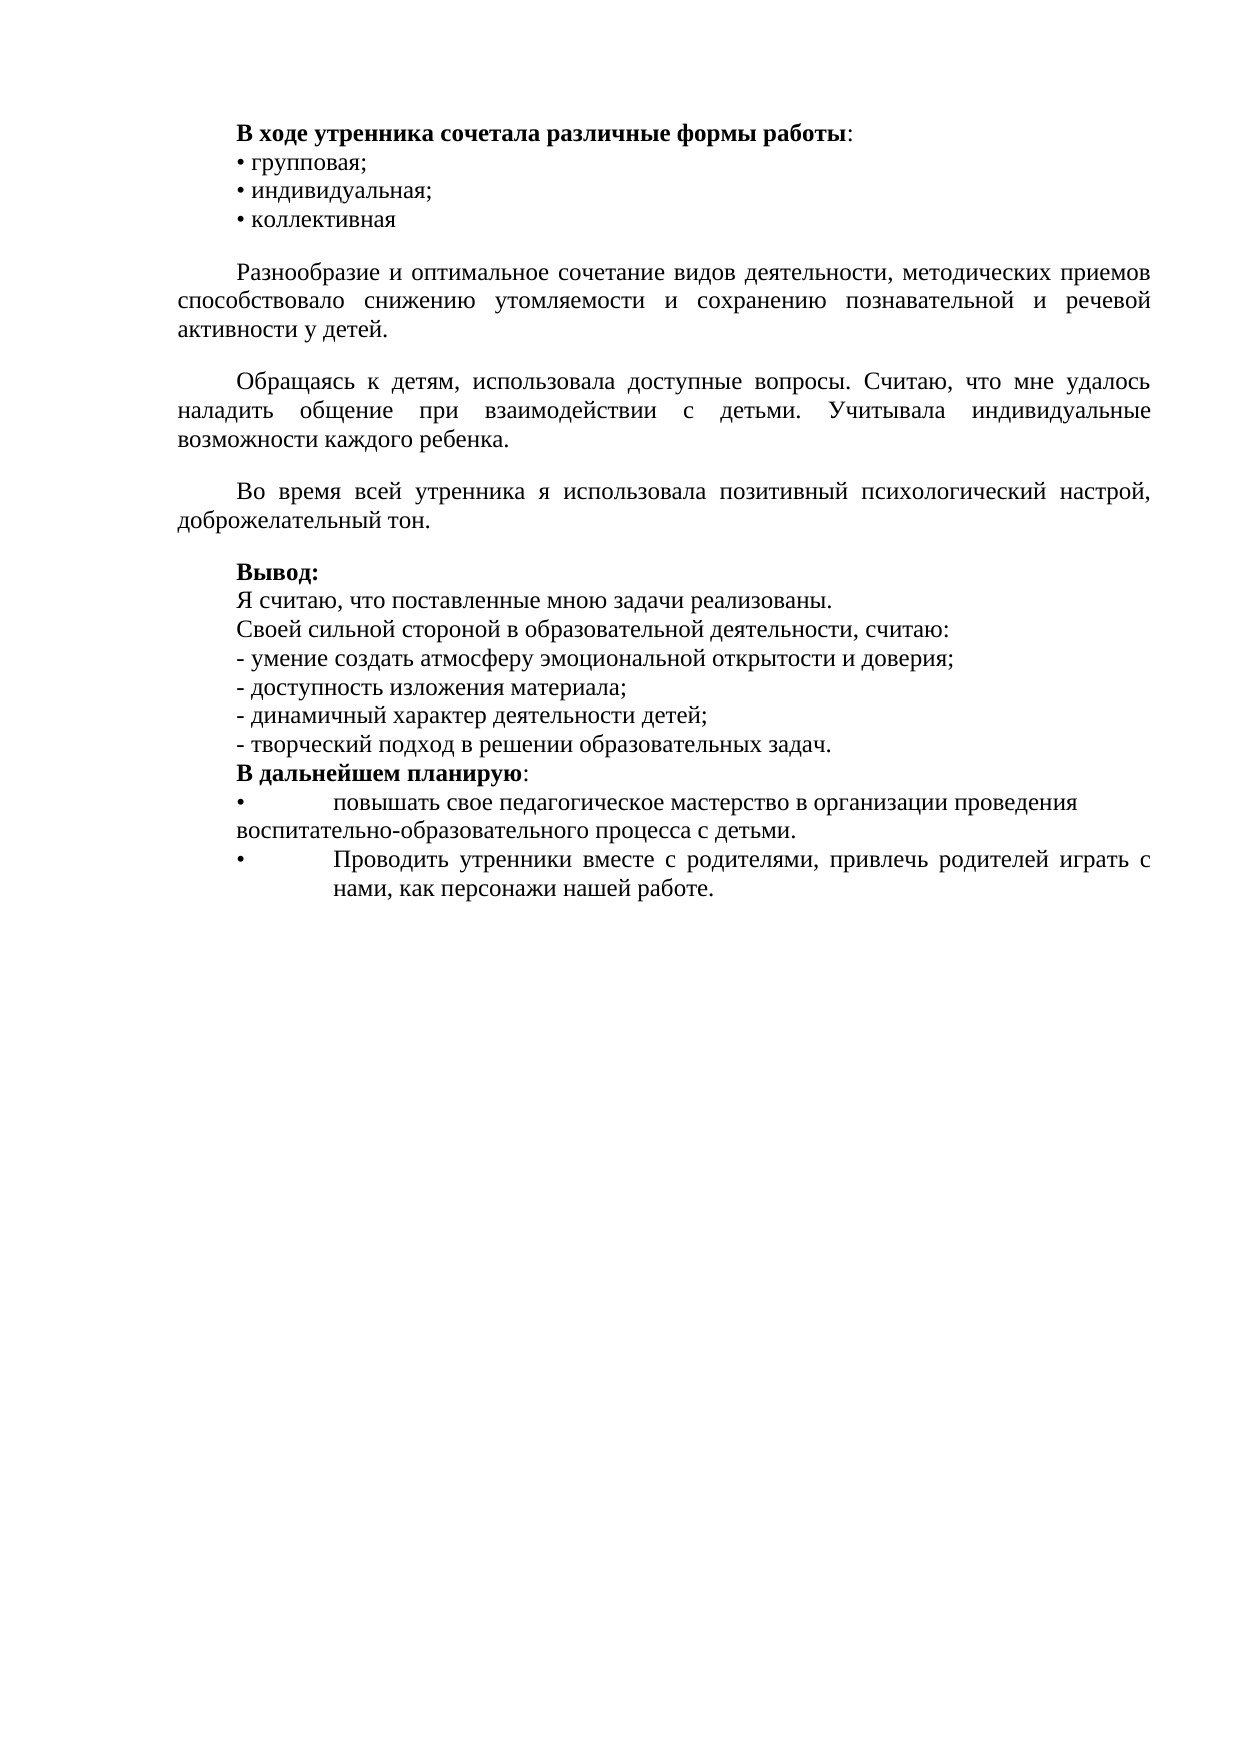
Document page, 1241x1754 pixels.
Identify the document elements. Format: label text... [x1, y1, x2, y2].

text Разнообразие и оптимальное сочетание видов деятельности, методических приемов способствовало снижению утомляемости и сохранению познавательной и речевой активности у детей. [177, 257, 1152, 343]
text В дальнейшем планирую: [177, 758, 1152, 787]
text - умение создать атмосферу эмоциональной открытости и доверия; [177, 643, 1152, 672]
text В ходе утренника сочетала различные формы работы: [177, 118, 1152, 147]
list повышать свое педагогическое мастерство в организации проведения [236, 787, 1152, 816]
text - доступность изложения материала; [177, 672, 1152, 701]
text Во время всей утренника я использовала позитивный психологический настрой, доброжелательный тон. [177, 476, 1152, 533]
list Проводить утренники вместе с родителями, привлечь родителей играть с нами, как персонажи нашей работе. [236, 844, 1152, 902]
text Своей сильной стороной в образовательной деятельности, считаю: [177, 614, 1152, 643]
text • индивидуальная; [177, 176, 1152, 204]
text Я считаю, что поставленные мною задачи реализованы. [177, 586, 1152, 614]
text • групповая; [177, 147, 1152, 176]
text Вывод: [177, 557, 1152, 586]
text воспитательно-образовательного процесса с детьми. [236, 816, 1152, 844]
text • коллективная [177, 204, 1152, 233]
text - творческий подход в решении образовательных задач. [177, 729, 1152, 758]
text - динамичный характер деятельности детей; [177, 701, 1152, 729]
text Обращаясь к детям, использовала доступные вопросы. Считаю, что мне удалось наладить общение при взаимодействии с детьми. Учитывала индивидуальные возможности каждого ребенка. [177, 366, 1152, 452]
